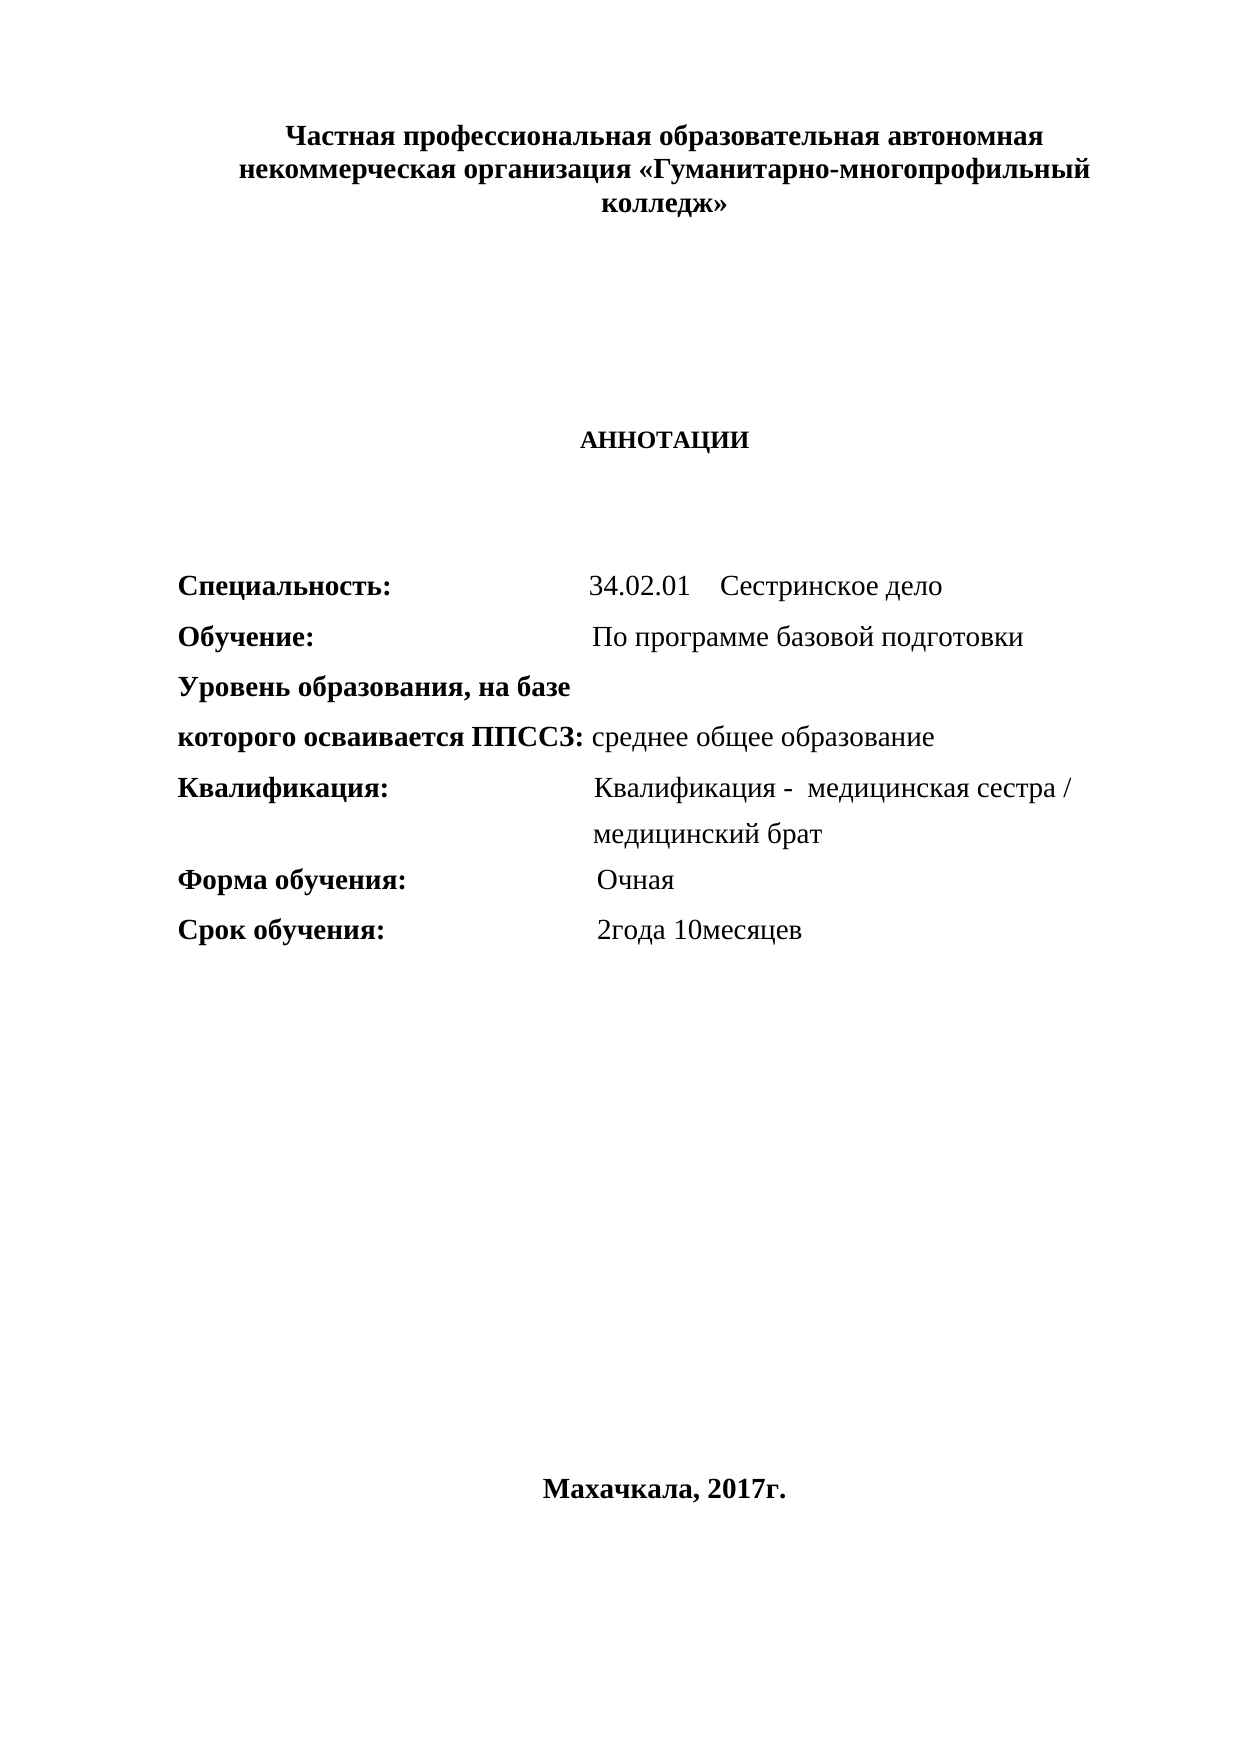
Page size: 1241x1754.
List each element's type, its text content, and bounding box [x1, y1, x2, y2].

text Квалификация: Квалификация - медицинская сестра / [177, 770, 1152, 803]
text медицинский брат [177, 816, 1152, 849]
text Форма обучения: Очная [177, 862, 1152, 895]
text АННОТАЦИИ [177, 425, 1152, 453]
text которого осваивается ППССЗ: среднее общее образование [177, 719, 1152, 753]
text Обучение: По программе базовой подготовки [177, 619, 1152, 652]
text Частная профессиональная образовательная автономная некоммерческая организация «Гуманитарно-многопрофильный колледж» [177, 118, 1152, 219]
text Срок обучения: 2года 10месяцев [177, 912, 1152, 946]
text Специальность: 34.02.01 Сестринское дело [177, 568, 1152, 602]
text Уровень образования, на базе [177, 669, 1152, 703]
text Махачкала, 2017г. [177, 1471, 1152, 1505]
